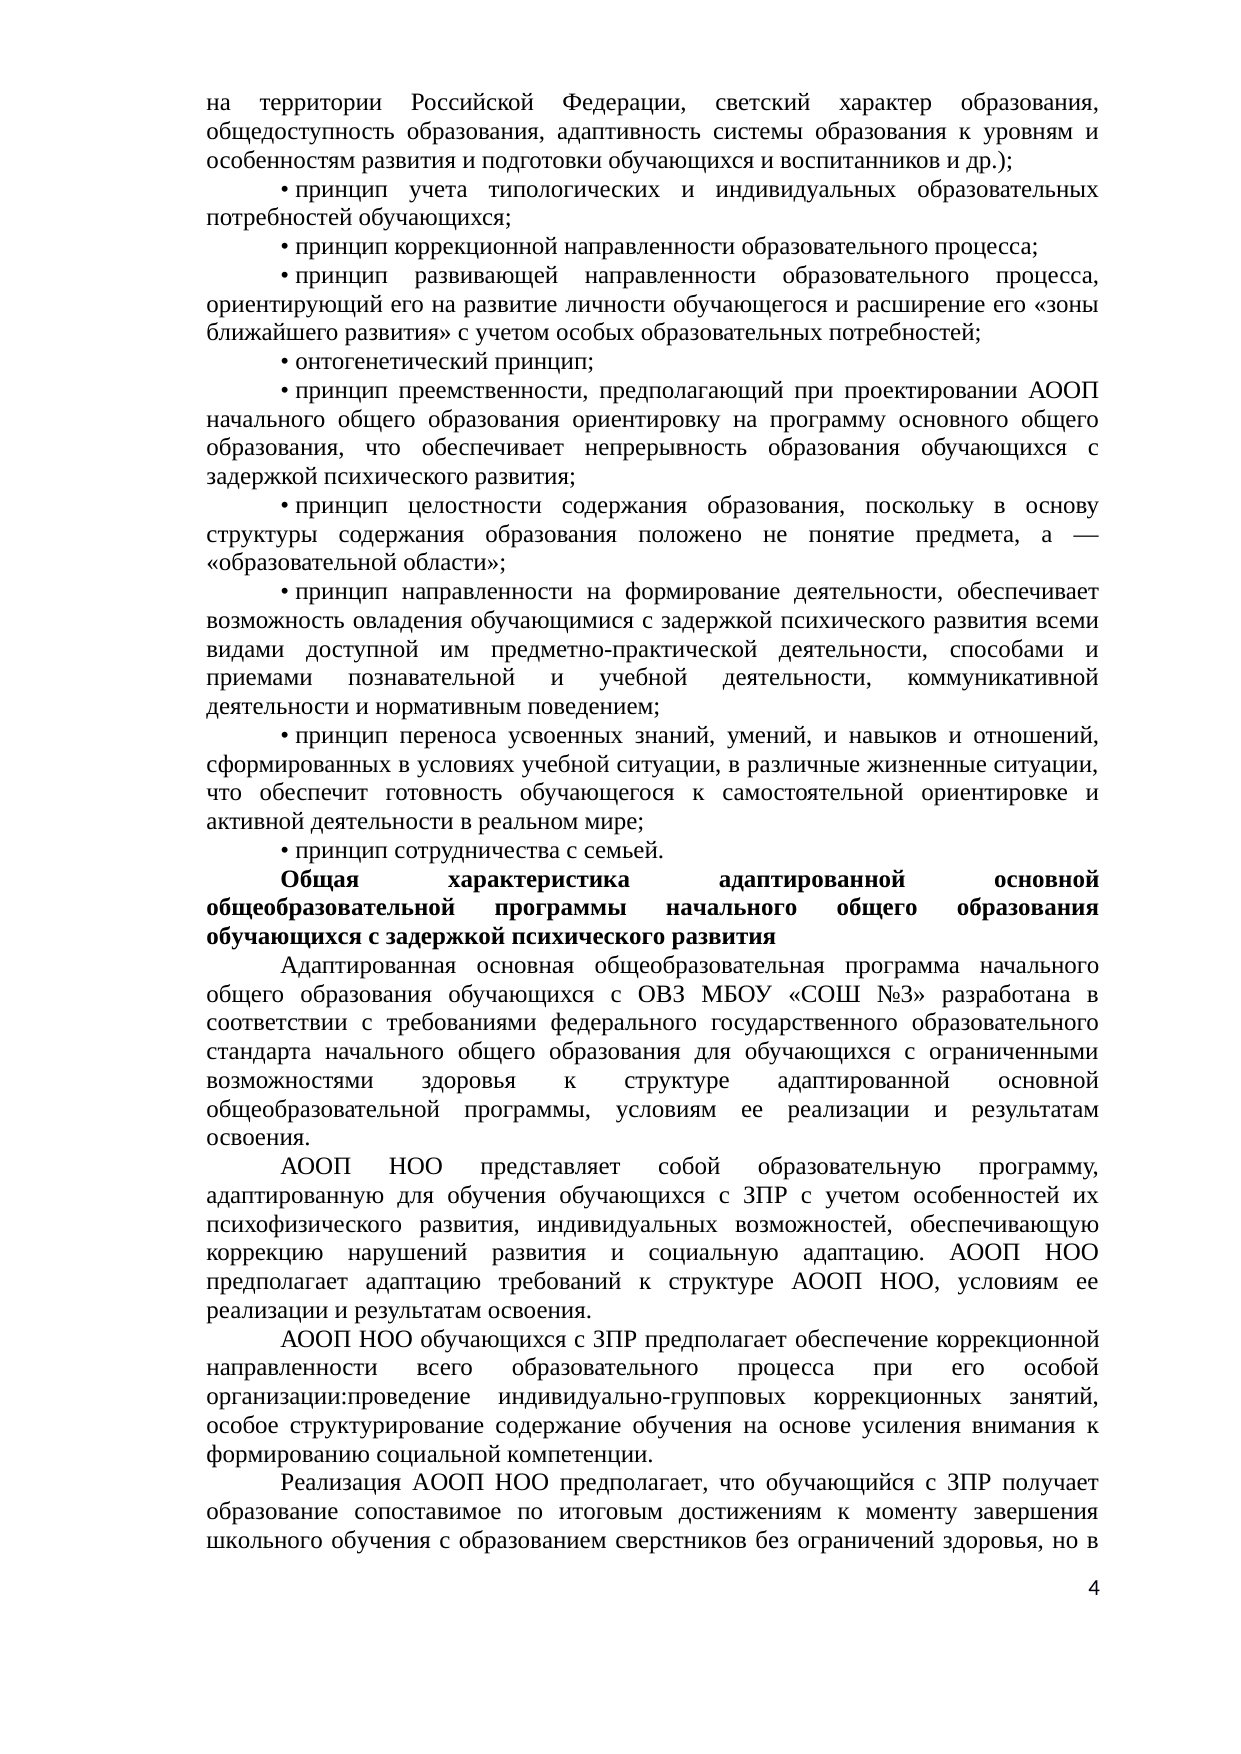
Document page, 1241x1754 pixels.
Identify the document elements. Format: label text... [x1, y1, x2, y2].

text Адаптированная основная общеобразовательная программа начального общего образования обучающихся с ОВЗ МБОУ «СОШ №3» разработана в соответствии с требованиями федерального государственного образовательного стандарта начального общего образования для обучающихся с ограниченными возможностями здоровья к структуре адаптированной основной общеобразовательной программы, условиям ее реализации и результатам освоения. [206, 950, 1099, 1151]
text • принцип переноса усвоенных знаний, умений, и навыков и отношений, сформированных в условиях учебной ситуации, в различные жизненные ситуации, что обеспечит готовность обучающегося к самостоятельной ориентировке и активной деятельности в реальном мире; [206, 720, 1099, 835]
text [206, 1467, 1099, 1554]
text АООП НОО представляет собой образовательную программу, адаптированную для обучения обучающихся с ЗПР с учетом особенностей их психофизического развития, индивидуальных возможностей, обеспечивающую коррекцию нарушений развития и социальную адаптацию. АООП НОО предполагает адаптацию требований к структуре АООП НОО, условиям ее реализации и результатам освоения. [206, 1151, 1099, 1324]
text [206, 87, 1099, 174]
text • принцип учета типологических и индивидуальных образовательных потребностей обучающихся; [206, 174, 1099, 231]
text • принцип развивающей направленности образовательного процесса, ориентирующий его на развитие личности обучающегося и расширение его «зоны ближайшего развития» с учетом особых образовательных потребностей; [206, 260, 1099, 346]
text • принцип направленности на формирование деятельности, обеспечивает возможность овладения обучающимися с задержкой психического развития всеми видами доступной им предметно-практической деятельности, способами и приемами познавательной и учебной деятельности, коммуникативной деятельности и нормативным поведением; [206, 576, 1099, 720]
text АООП НОО обучающихся с ЗПР предполагает обеспечение коррекционной направленности всего образовательного процесса при его особой организации:проведение индивидуально-групповых коррекционных занятий, особое структурирование содержание обучения на основе усиления внимания к формированию социальной компетенции. [206, 1324, 1099, 1467]
text • принцип целостности содержания образования, поскольку в основу структуры содержания образования положено не понятие предмета, а ― «образовательной области»; [206, 490, 1099, 576]
text • принцип сотрудничества с семьей. [206, 835, 1099, 864]
text Общая характеристика адаптированной основной общеобразовательной программы начального общего образования обучающихся с задержкой психического развития [206, 864, 1099, 950]
text • принцип коррекционной направленности образовательного процесса; [206, 231, 1099, 260]
text • онтогенетический принцип; [206, 346, 1099, 375]
text • принцип преемственности, предполагающий при проектировании АООП начального общего образования ориентировку на программу основного общего образования, что обеспечивает непрерывность образования обучающихся с задержкой психического развития; [206, 375, 1099, 490]
